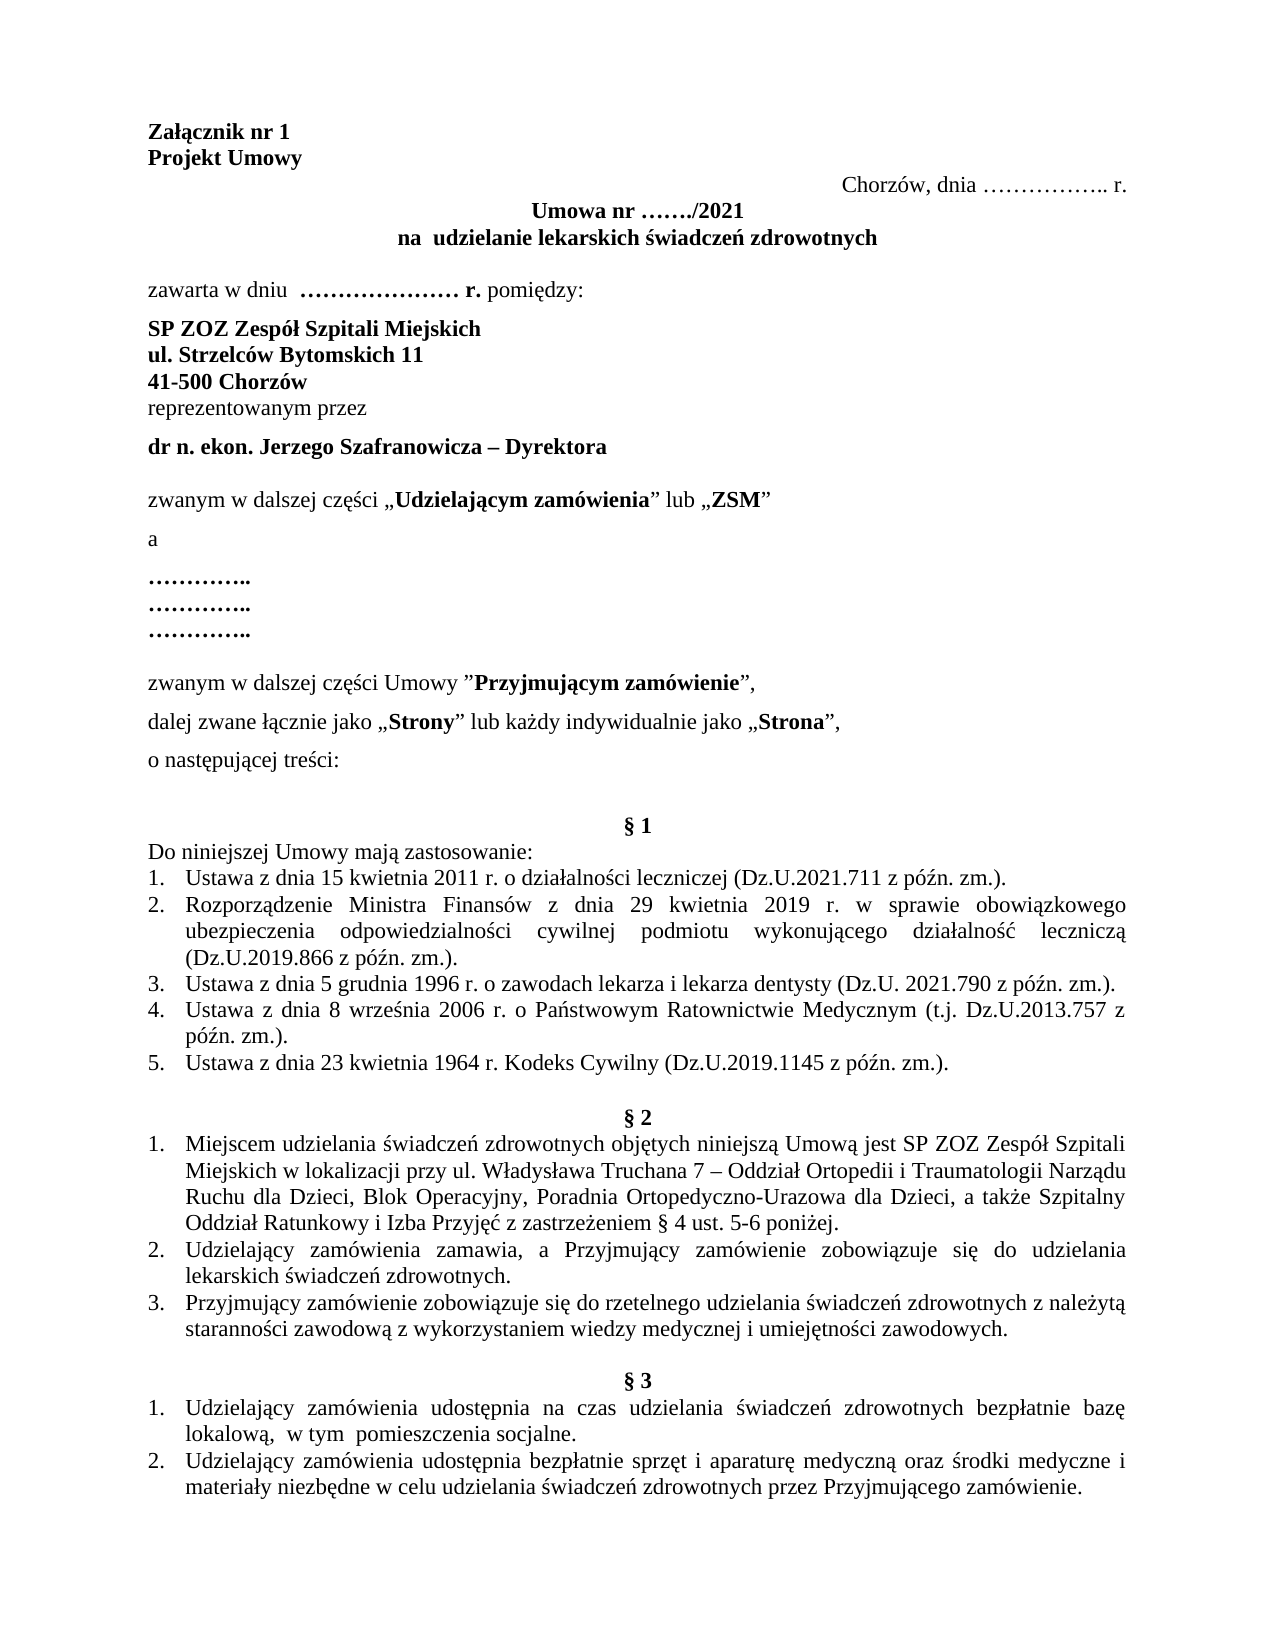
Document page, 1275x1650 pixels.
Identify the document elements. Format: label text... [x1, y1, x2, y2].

list Ustawa z dnia 8 września 2006 r. o Państwowym Ratownictwie Medycznym (t.j. Dz.U.2013.757 z późn. zm.). [148, 996, 1127, 1049]
list Miejscem udzielania świadczeń zdrowotnych objętych niniejszą Umową jest SP ZOZ Zespół Szpitali Miejskich w lokalizacji przy ul. Władysława Truchana 7 – Oddział Ortopedii i Traumatologii Narządu Ruchu dla Dzieci, Blok Operacyjny, Poradnia Ortopedyczno-Urazowa dla Dzieci, a także Szpitalny Oddział Ratunkowy i Izba Przyjęć z zastrzeżeniem § 4 ust. 5-6 poniżej. [148, 1130, 1127, 1236]
subtitle Umowa nr ……./2021 [148, 197, 1127, 223]
text zawarta w dniu ………………… r. pomiędzy: [148, 276, 1127, 303]
list Przyjmujący zamówienie zobowiązuje się do rzetelnego udzielania świadczeń zdrowotnych z należytą staranności zawodową z wykorzystaniem wiedzy medycznej i umiejętności zawodowych. [148, 1288, 1127, 1341]
text Do niniejszej Umowy mają zastosowanie: [148, 838, 1127, 864]
text na udzielanie lekarskich świadczeń zdrowotnych [148, 223, 1127, 250]
text ………….. [148, 590, 1127, 616]
text ………….. [148, 563, 1127, 590]
list Udzielający zamówienia udostępnia na czas udzielania świadczeń zdrowotnych bezpłatnie bazę lokalową, w tym pomieszczenia socjalne. [148, 1394, 1127, 1447]
text SP ZOZ Zespół Szpitali Miejskich [148, 315, 1127, 341]
list Udzielający zamówienia udostępnia bezpłatnie sprzęt i aparaturę medyczną oraz środki medyczne i materiały niezbędne w celu udzielania świadczeń zdrowotnych przez Przyjmującego zamówienie. [148, 1447, 1127, 1499]
list Ustawa z dnia 15 kwietnia 2011 r. o działalności leczniczej (Dz.U.2021.711 z późn. zm.). [148, 864, 1127, 891]
text o następującej treści: [148, 747, 1127, 773]
text reprezentowanym przez [148, 394, 1127, 421]
list Ustawa z dnia 23 kwietnia 1964 r. (Dz.U.2019.1145 z późn. zm.). [148, 1049, 1127, 1075]
text dr n. ekon. Jerzego Szafranowicza – Dyrektora [148, 433, 1127, 459]
list Ustawa z dnia 5 grudnia 1996 r. o zawodach lekarza i lekarza dentysty (Dz.U. 2021.790 z późn. zm.). [148, 970, 1127, 996]
list Udzielający zamówienia zamawia, a Przyjmujący zamówienie zobowiązuje się do udzielania lekarskich świadczeń zdrowotnych. [148, 1236, 1127, 1288]
text dalej zwane łącznie jako „Strony” lub każdy indywidualnie jako „Strona”, [148, 708, 1127, 734]
list Rozporządzenie Ministra Finansów z dnia 29 kwietnia 2019 r. w sprawie obowiązkowego ubezpieczenia odpowiedzialności cywilnej podmiotu wykonującego działalność leczniczą (Dz.U.2019.866 z późn. zm.). [148, 891, 1127, 970]
text ………….. [148, 616, 1127, 642]
text ul. Strzelców Bytomskich 11 41-500 Chorzów [148, 341, 1127, 394]
text zwanym w dalszej części Umowy ”Przyjmującym zamówienie”, [148, 669, 1127, 695]
text Projekt Umowy [148, 144, 1127, 171]
text § 3 [148, 1368, 1127, 1394]
text zwanym w dalszej części „Udzielającym zamówienia” lub „ZSM” [148, 486, 1127, 512]
text a [148, 524, 1127, 551]
text § 1 [148, 812, 1127, 838]
text Chorzów, dnia …………….. r. [148, 171, 1127, 197]
text § 2 [148, 1104, 1127, 1130]
text Załącznik nr 1 [148, 118, 1127, 144]
